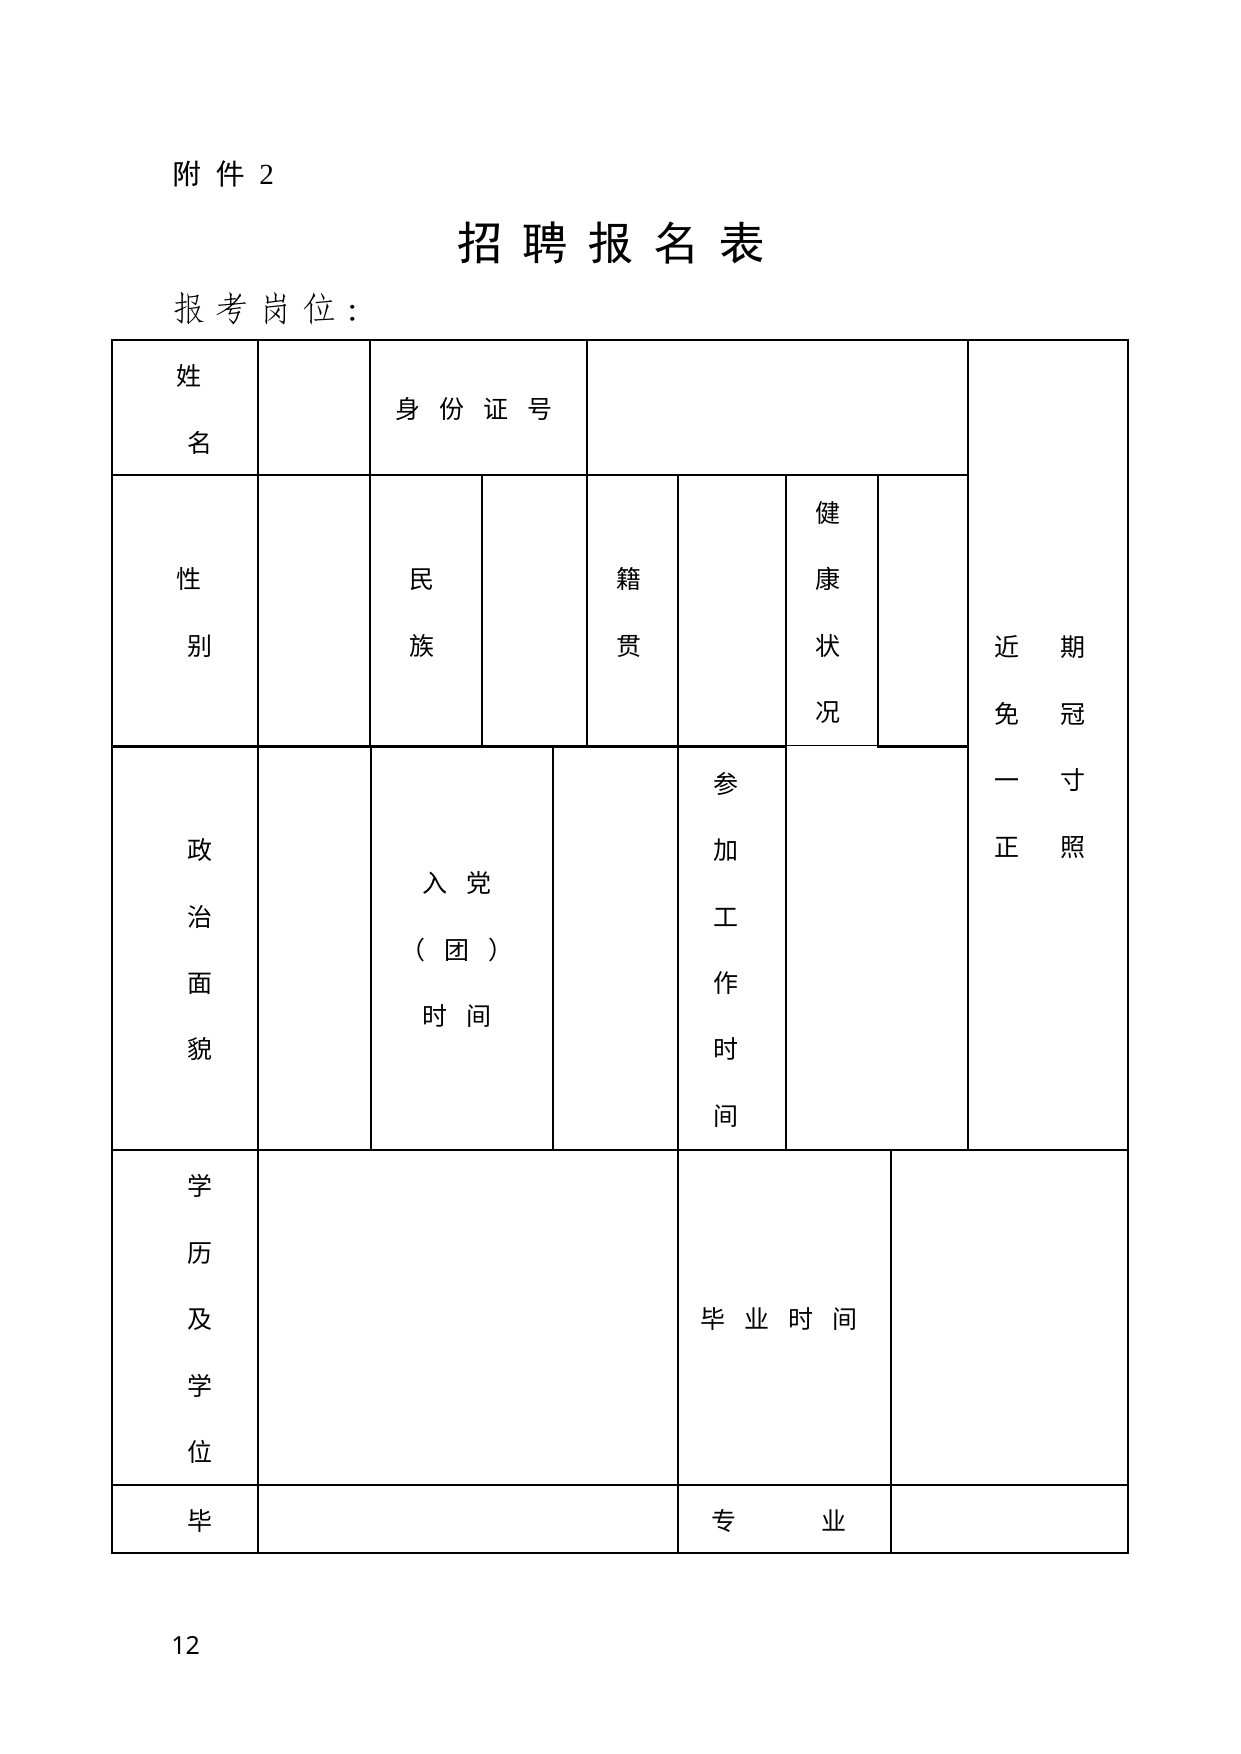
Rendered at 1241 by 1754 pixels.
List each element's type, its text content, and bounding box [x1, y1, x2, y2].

table_cell 入党（团）时间 [372, 748, 552, 1149]
text 报考岗位： [172, 273, 1068, 339]
table_header [588, 341, 967, 474]
text 招聘报名表 [172, 206, 1068, 273]
table_cell 民族 [371, 476, 481, 745]
table_cell [483, 476, 586, 745]
table_cell [892, 1486, 1127, 1552]
table_cell 性 别 [113, 476, 257, 745]
table_header [259, 341, 369, 474]
table_cell 毕业时间 [679, 1151, 890, 1484]
table_cell [679, 476, 785, 745]
table_cell [259, 748, 370, 1149]
table_cell [259, 1151, 677, 1484]
table_header 姓 名 [113, 341, 257, 474]
table_cell 专 业 [679, 1486, 890, 1552]
table_cell [879, 476, 967, 745]
table_cell 健康 状况 [787, 476, 877, 745]
table_cell 参加工作时间 [679, 748, 785, 1149]
table_cell [892, 1151, 1127, 1484]
table_cell 学历及 学位 [113, 1151, 257, 1484]
table_header 身份证号 [371, 341, 586, 474]
table_cell 籍贯 [588, 476, 677, 745]
table_cell [259, 1486, 677, 1552]
table_cell [787, 746, 967, 1149]
table_header 近 期 免 冠 一 寸 正 照 [969, 341, 1127, 1149]
table_cell 毕业院校 [113, 1486, 257, 1552]
table_cell [554, 748, 677, 1149]
table_cell 政治 面貌 [113, 748, 257, 1149]
table_cell [259, 476, 369, 745]
text 附件2 [172, 140, 1068, 206]
